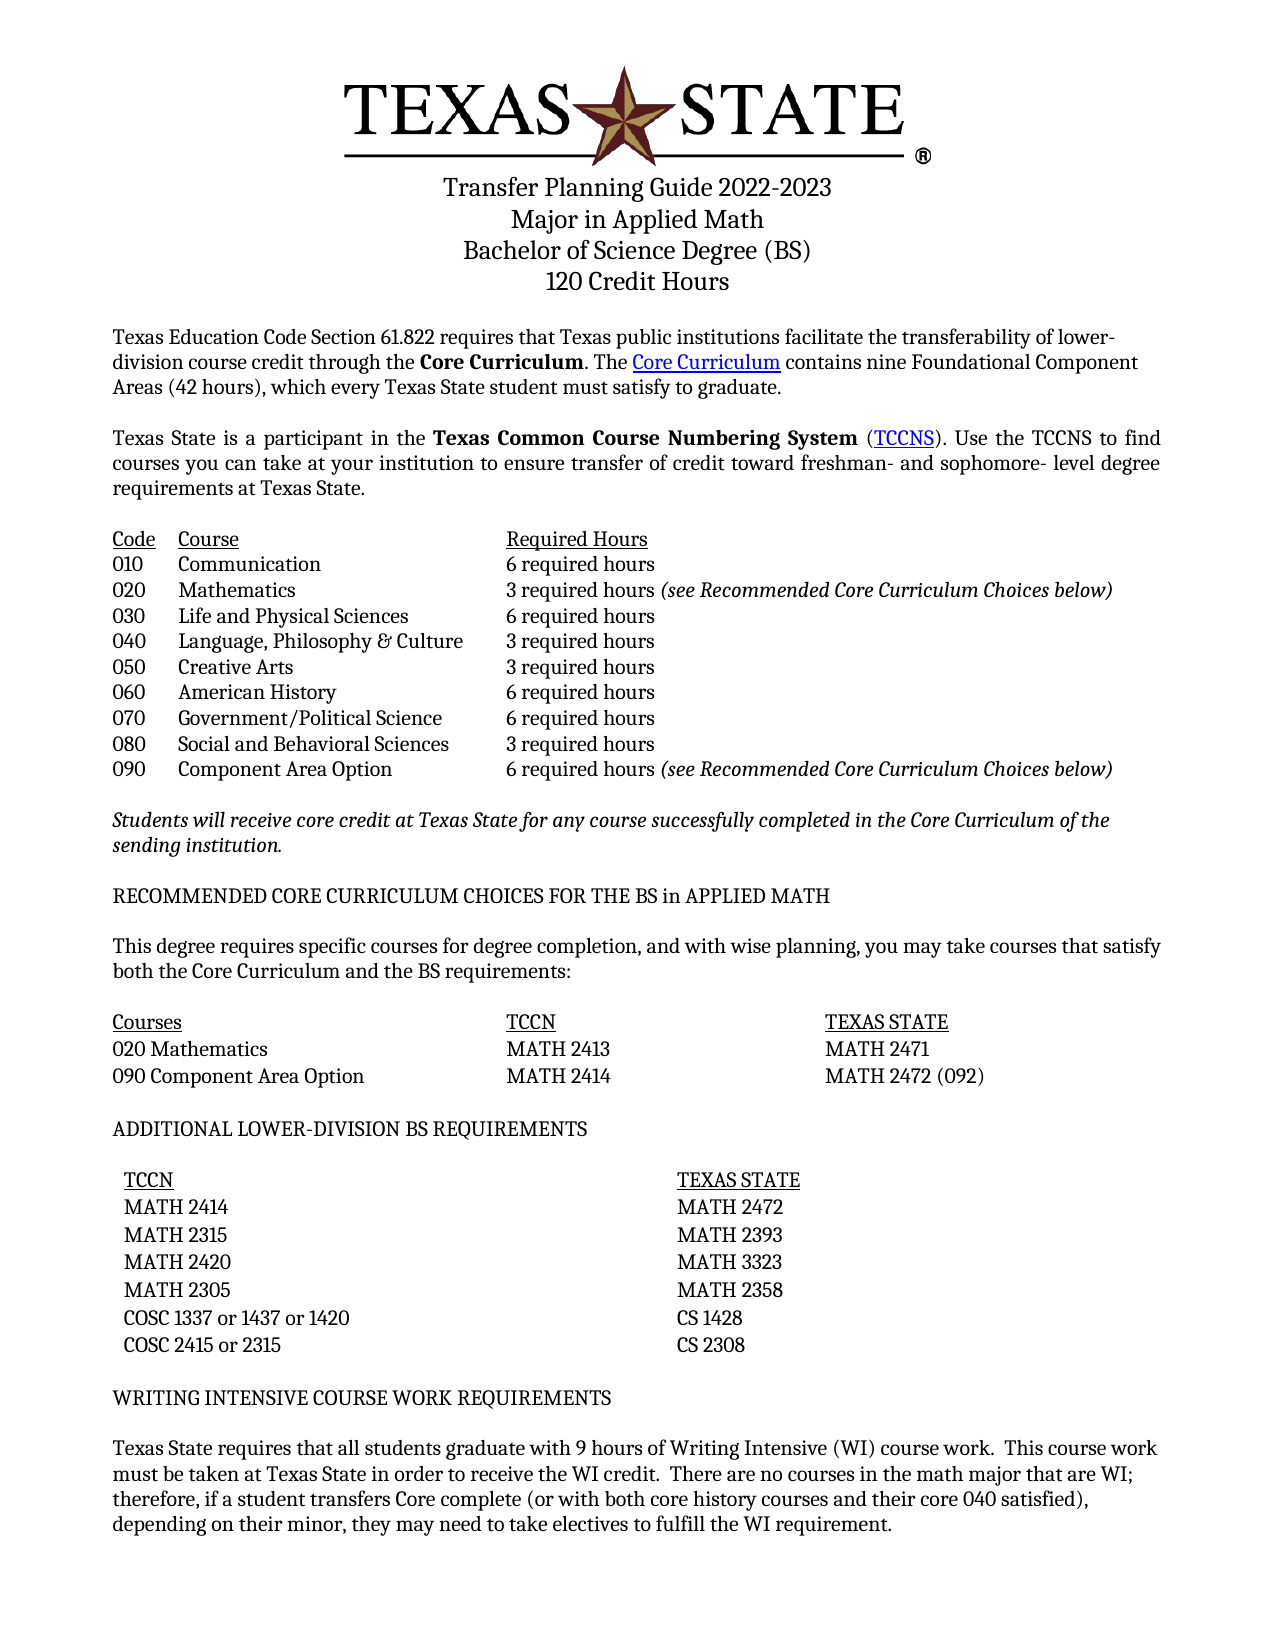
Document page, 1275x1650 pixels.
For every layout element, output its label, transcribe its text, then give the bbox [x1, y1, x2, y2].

table_header TEXAS STATE [666, 1167, 1162, 1195]
table_header Course [178, 526, 506, 552]
text This degree requires specific courses for degree completion, and with wise planning, you may take courses that satisfy both the Core Curriculum and the BS requirements: [112, 934, 1162, 984]
table_cell Creative Arts [178, 655, 506, 680]
table_cell COSC 2415 or 2315 [113, 1333, 666, 1361]
table_header Courses [113, 1010, 506, 1036]
table_cell 6 required hours [506, 552, 1163, 578]
subtitle RECOMMENDED CORE CURRICULUM CHOICES FOR THE BS in APPLIED MATH [112, 884, 1162, 909]
table_cell 3 required hours (see Recommended Core Curriculum Choices below) [506, 578, 1163, 603]
table_cell Language, Philosophy & Culture [178, 629, 506, 654]
table_cell Social and Behavioral Sciences [178, 731, 506, 757]
table_cell 6 required hours (see Recommended Core Curriculum Choices below) [506, 757, 1163, 783]
text Texas State requires that all students graduate with 9 hours of Writing Intensive (WI) course work. This course work must be taken at Texas State in order to receive the WI credit. There are no courses in the math major that are WI; therefore, if a student transfers Core complete (or with both core history courses and their core 040 satisfied), depending on their minor, they may need to take electives to fulfill the WI requirement. [112, 1436, 1181, 1537]
table_cell COSC 1337 or 1437 or 1420 [113, 1305, 666, 1333]
table_cell MATH 2414 [506, 1064, 825, 1092]
table_cell 6 required hours [506, 680, 1163, 706]
table_cell 050 [113, 655, 178, 680]
table_header TCCN [113, 1167, 666, 1195]
table_cell 040 [113, 629, 178, 654]
table_cell MATH 3323 [666, 1250, 1162, 1278]
table_cell MATH 2413 [506, 1036, 825, 1064]
table_header TCCN [506, 1010, 825, 1036]
subtitle Bachelor of Science Degree (BS) [112, 235, 1162, 266]
table_cell CS 1428 [666, 1305, 1162, 1333]
table_cell MATH 2358 [666, 1278, 1162, 1305]
table_cell MATH 2393 [666, 1223, 1162, 1250]
table_cell MATH 2472 [666, 1195, 1162, 1222]
table_cell CS 2308 [666, 1333, 1162, 1361]
subtitle WRITING INTENSIVE COURSE WORK REQUIREMENTS [112, 1386, 1162, 1411]
table_header TEXAS STATE [825, 1010, 1162, 1036]
text Students will receive core credit at Texas State for any course successfully completed in the Core Curriculum of the sending institution. [112, 808, 1162, 858]
table_cell MATH 2315 [113, 1223, 666, 1250]
table_cell 070 [113, 706, 178, 731]
table_cell MATH 2414 [113, 1195, 666, 1222]
table_cell Communication [178, 552, 506, 578]
table_cell Component Area Option [178, 757, 506, 783]
subtitle Major in Applied Math [112, 204, 1162, 235]
table_header Required Hours [506, 526, 1163, 552]
table_cell 3 required hours [506, 655, 1163, 680]
table_cell 090 [113, 757, 178, 783]
table_header Code [113, 526, 178, 552]
table_cell American History [178, 680, 506, 706]
text Texas Education Code Section 61.822 requires that Texas public institutions facilitate the transferability of lower-division course credit through the Core Curriculum. The Core Curriculum contains nine Foundational Component Areas (42 hours), which every Texas State student must satisfy to graduate. [112, 325, 1162, 400]
table_cell 3 required hours [506, 629, 1163, 654]
table_cell 3 required hours [506, 731, 1163, 757]
subtitle Transfer Planning Guide 2022-2023 [112, 172, 1162, 204]
subtitle ADDITIONAL LOWER-DIVISION BS REQUIREMENTS [112, 1117, 1162, 1142]
table_cell 030 [113, 603, 178, 629]
table_cell 6 required hours [506, 603, 1163, 629]
picture [344, 66, 931, 166]
table_cell MATH 2420 [113, 1250, 666, 1278]
table_cell 6 required hours [506, 706, 1163, 731]
table_cell Government/Political Science [178, 706, 506, 731]
table_cell 020 [113, 578, 178, 603]
table_cell MATH 2472 (092) [825, 1064, 1162, 1092]
text Texas State is a participant in the Texas Common Course Numbering System (TCCNS). Use the TCCNS to find courses you can take at your institution to ensure transfer of credit toward freshman- and sophomore- level degree requirements at Texas State. [112, 426, 1162, 501]
table_cell Mathematics [178, 578, 506, 603]
table_cell Life and Physical Sciences [178, 603, 506, 629]
table_cell 020 Mathematics [113, 1036, 506, 1064]
table_cell 010 [113, 552, 178, 578]
table_cell MATH 2471 [825, 1036, 1162, 1064]
table_cell 060 [113, 680, 178, 706]
table_cell 090 Component Area Option [113, 1064, 506, 1092]
table_cell 080 [113, 731, 178, 757]
table_cell MATH 2305 [113, 1278, 666, 1305]
subtitle 120 Credit Hours [112, 266, 1162, 297]
